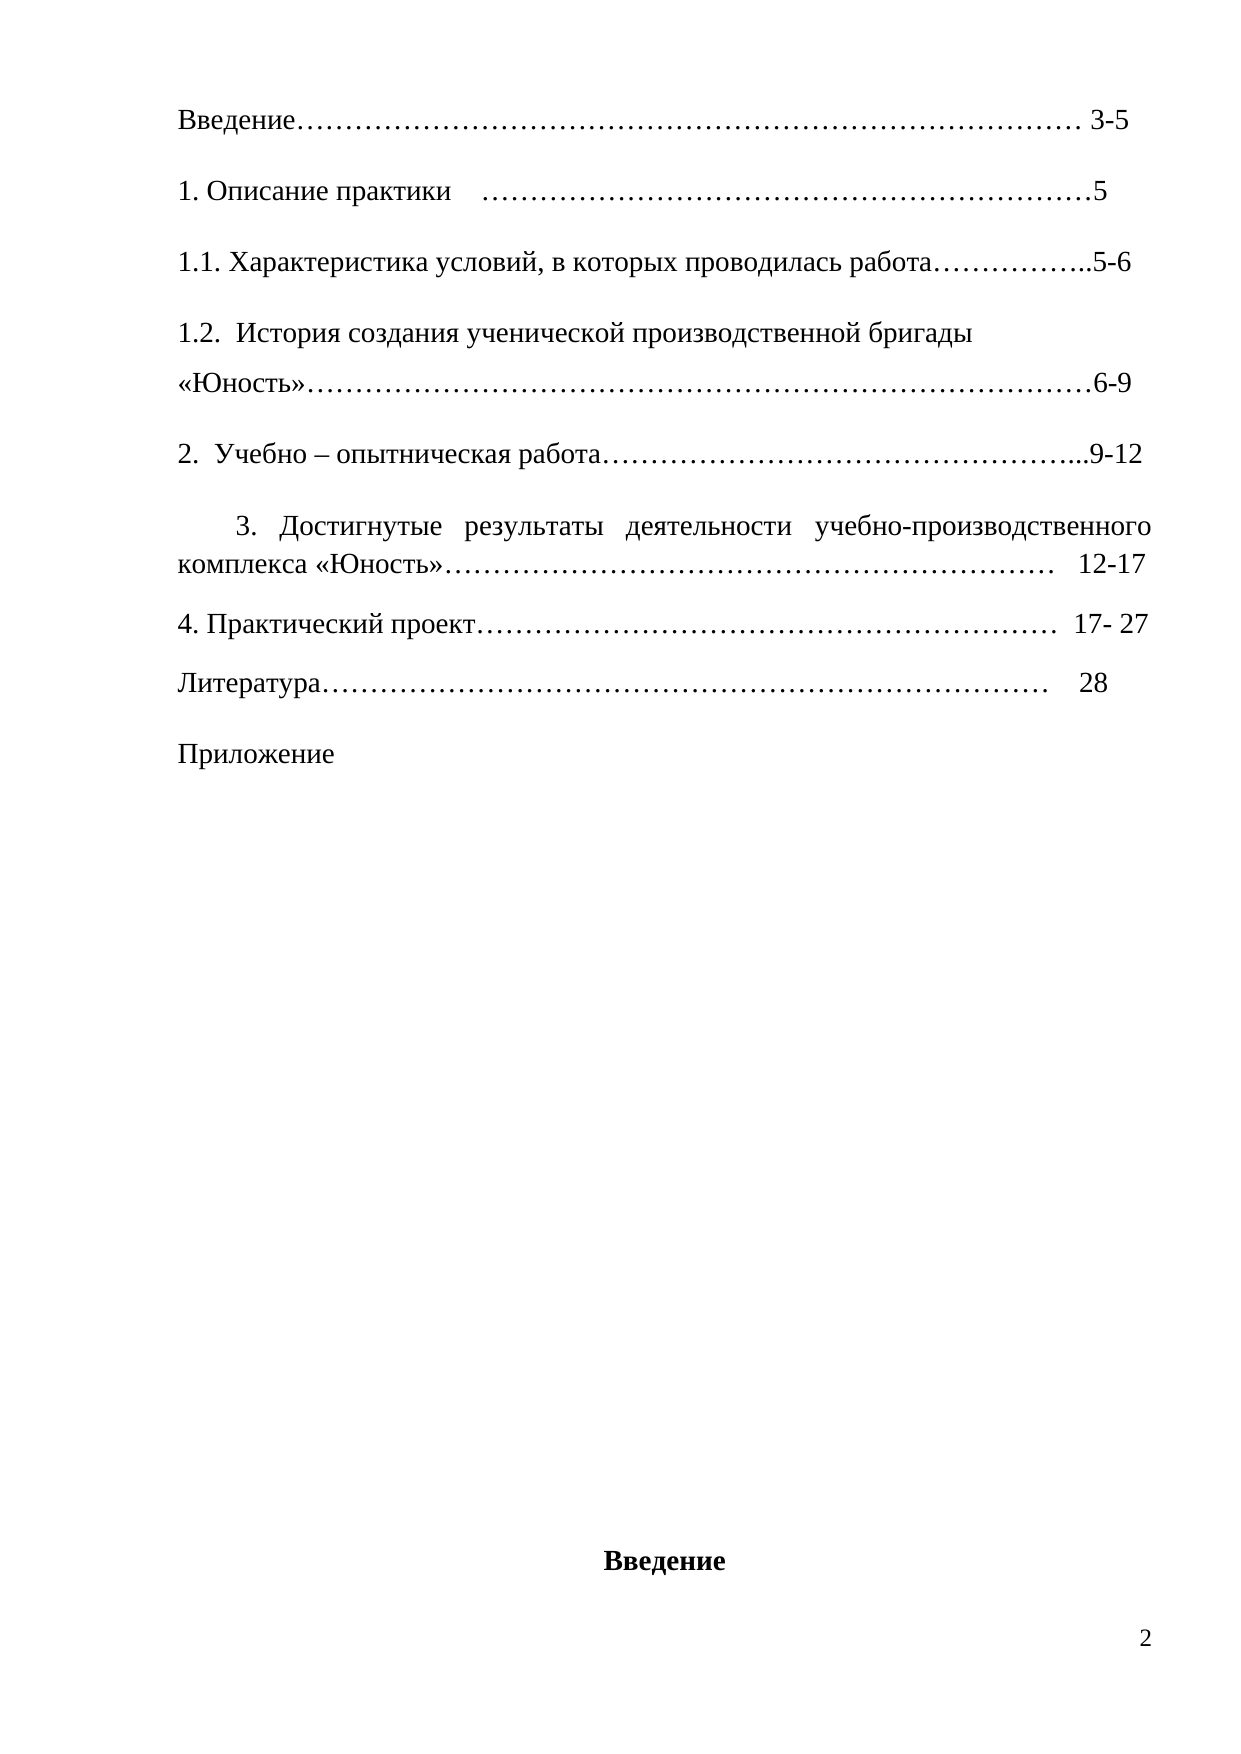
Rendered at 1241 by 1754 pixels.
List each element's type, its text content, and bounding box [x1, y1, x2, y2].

text 4. Практический проект…………………………………………………… 17- 27 [177, 606, 1152, 639]
text 1.2. История создания ученической производственной бригады «Юность»………………………………………………………………………6-9 [177, 315, 1152, 399]
text Введение [177, 1543, 1152, 1577]
text 2. Учебно – опытническая работа…………………………………………...9-12 [177, 437, 1152, 470]
text 1. Описание практики ………………………………………………………5 [177, 173, 1152, 206]
text Литература………………………………………………………………… 28 [158, 665, 1152, 699]
text 1.1. Характеристика условий, в которых проводилась работа……………..5-6 [177, 244, 1152, 278]
text Введение……………………………………………………………………… 3-5 [177, 102, 1152, 135]
text 3. Достигнутые результаты деятельности учебно-производственного комплекса «Юность»……………………………………………………… 12-17 [148, 508, 1152, 580]
text Приложение [177, 736, 1152, 770]
